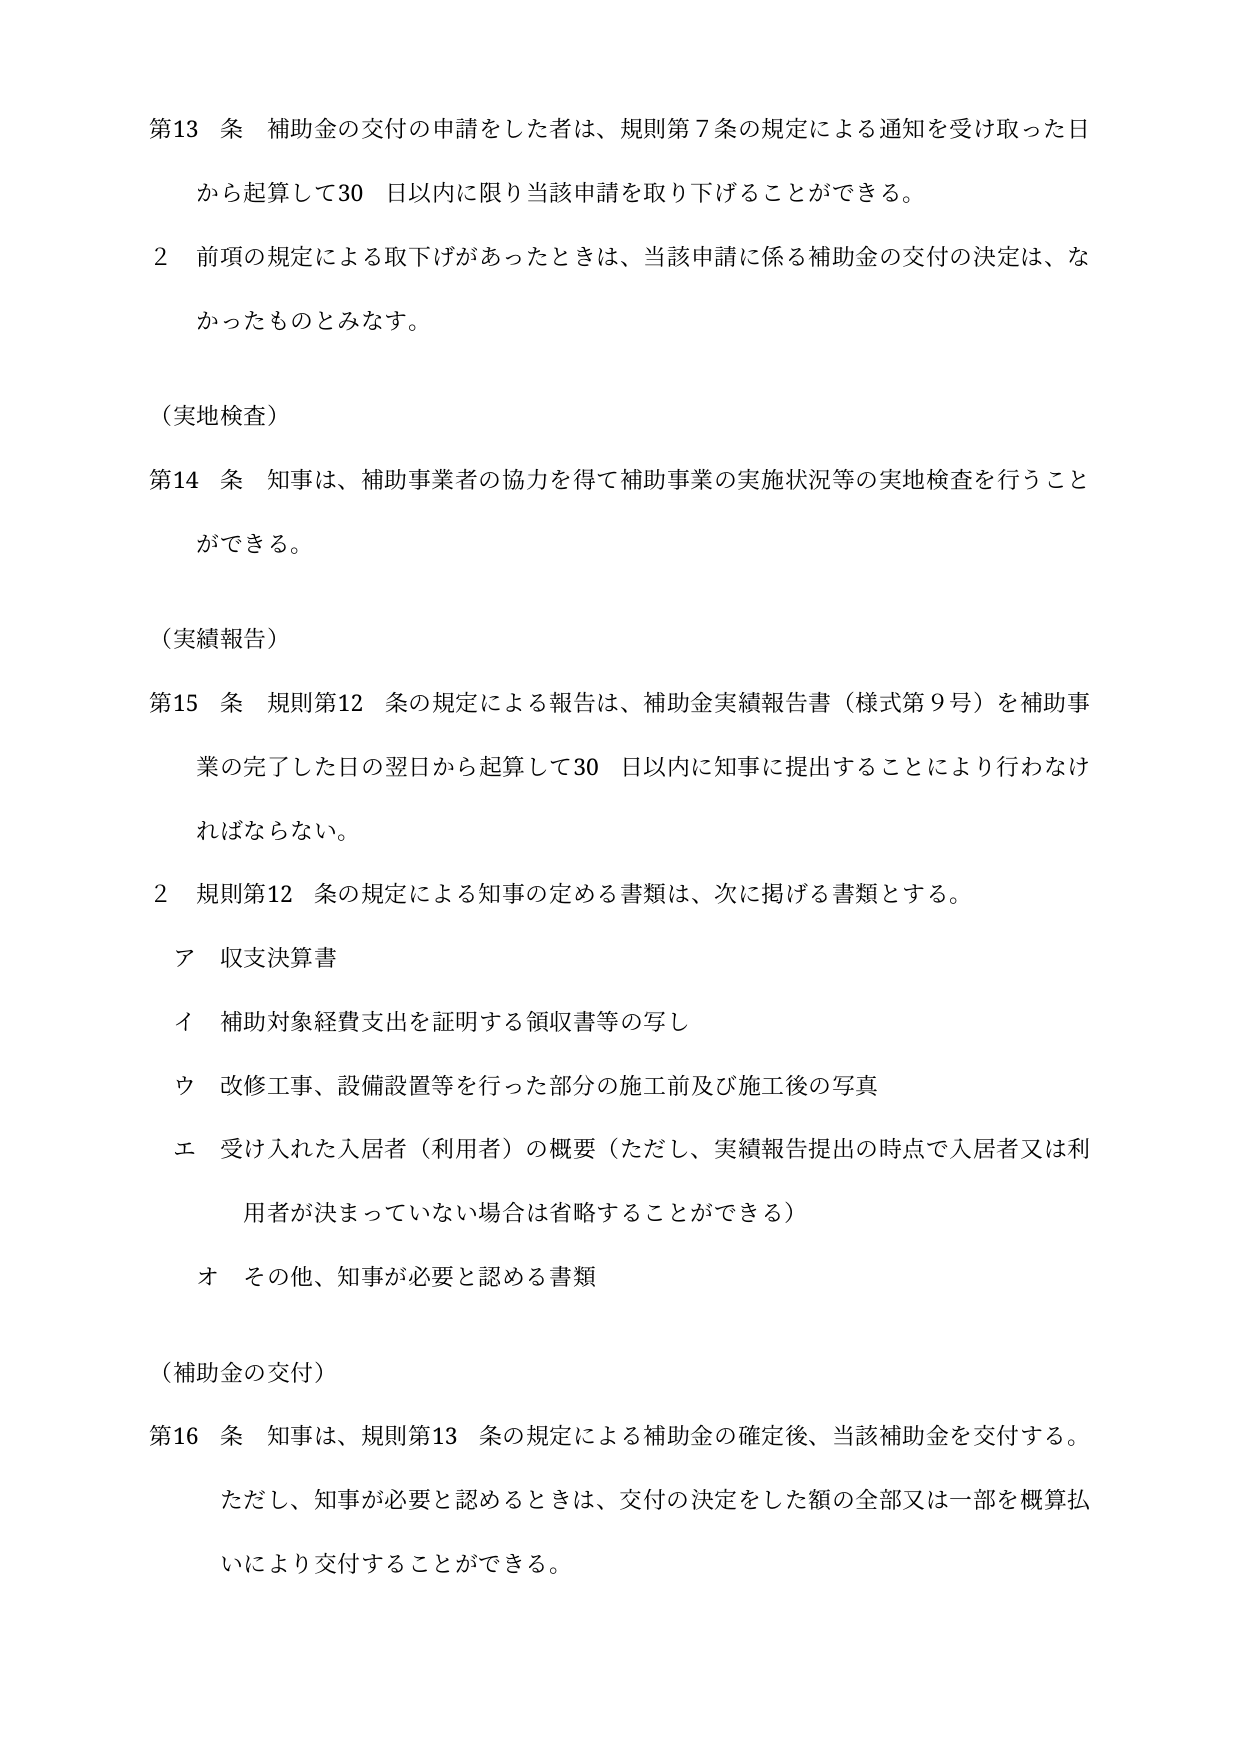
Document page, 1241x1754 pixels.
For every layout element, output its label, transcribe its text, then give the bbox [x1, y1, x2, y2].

text （実績報告） [149, 606, 1091, 670]
text ウ 改修工事、設備設置等を行った部分の施工前及び施工後の写真 [149, 1052, 1091, 1116]
text （補助金の交付） [149, 1339, 1091, 1403]
text 第13条 補助金の交付の申請をした者は、規則第７条の規定による通知を受け取った日から起算して30日以内に限り当該申請を取り下げることができる。 [149, 96, 1091, 223]
text 第14条 知事は、補助事業者の協力を得て補助事業の実施状況等の実地検査を行うことができる。 [149, 447, 1091, 574]
text 第16条 知事は、規則第13条の規定による補助金の確定後、当該補助金を交付する。ただし、知事が必要と認めるときは、交付の決定をした額の全部又は一部を概算払いにより交付することができる。 [149, 1403, 1091, 1594]
text イ 補助対象経費支出を証明する領収書等の写し [149, 988, 1091, 1052]
text ２ 前項の規定による取下げがあったときは、当該申請に係る補助金の交付の決定は、なかったものとみなす。 [149, 223, 1091, 351]
text エ 受け入れた入居者（利用者）の概要（ただし、実績報告提出の時点で入居者又は利用者が決まっていない場合は省略することができる） [149, 1116, 1091, 1243]
text ２ 規則第12条の規定による知事の定める書類は、次に掲げる書類とする。 [149, 861, 1091, 925]
text ア 収支決算書 [149, 925, 1091, 988]
text 第15条 規則第12条の規定による報告は、補助金実績報告書（様式第９号）を補助事業の完了した日の翌日から起算して30日以内に知事に提出することにより行わなければならない。 [149, 670, 1091, 861]
text オ その他、知事が必要と認める書類 [173, 1243, 1091, 1307]
text （実地検査） [149, 383, 1091, 447]
